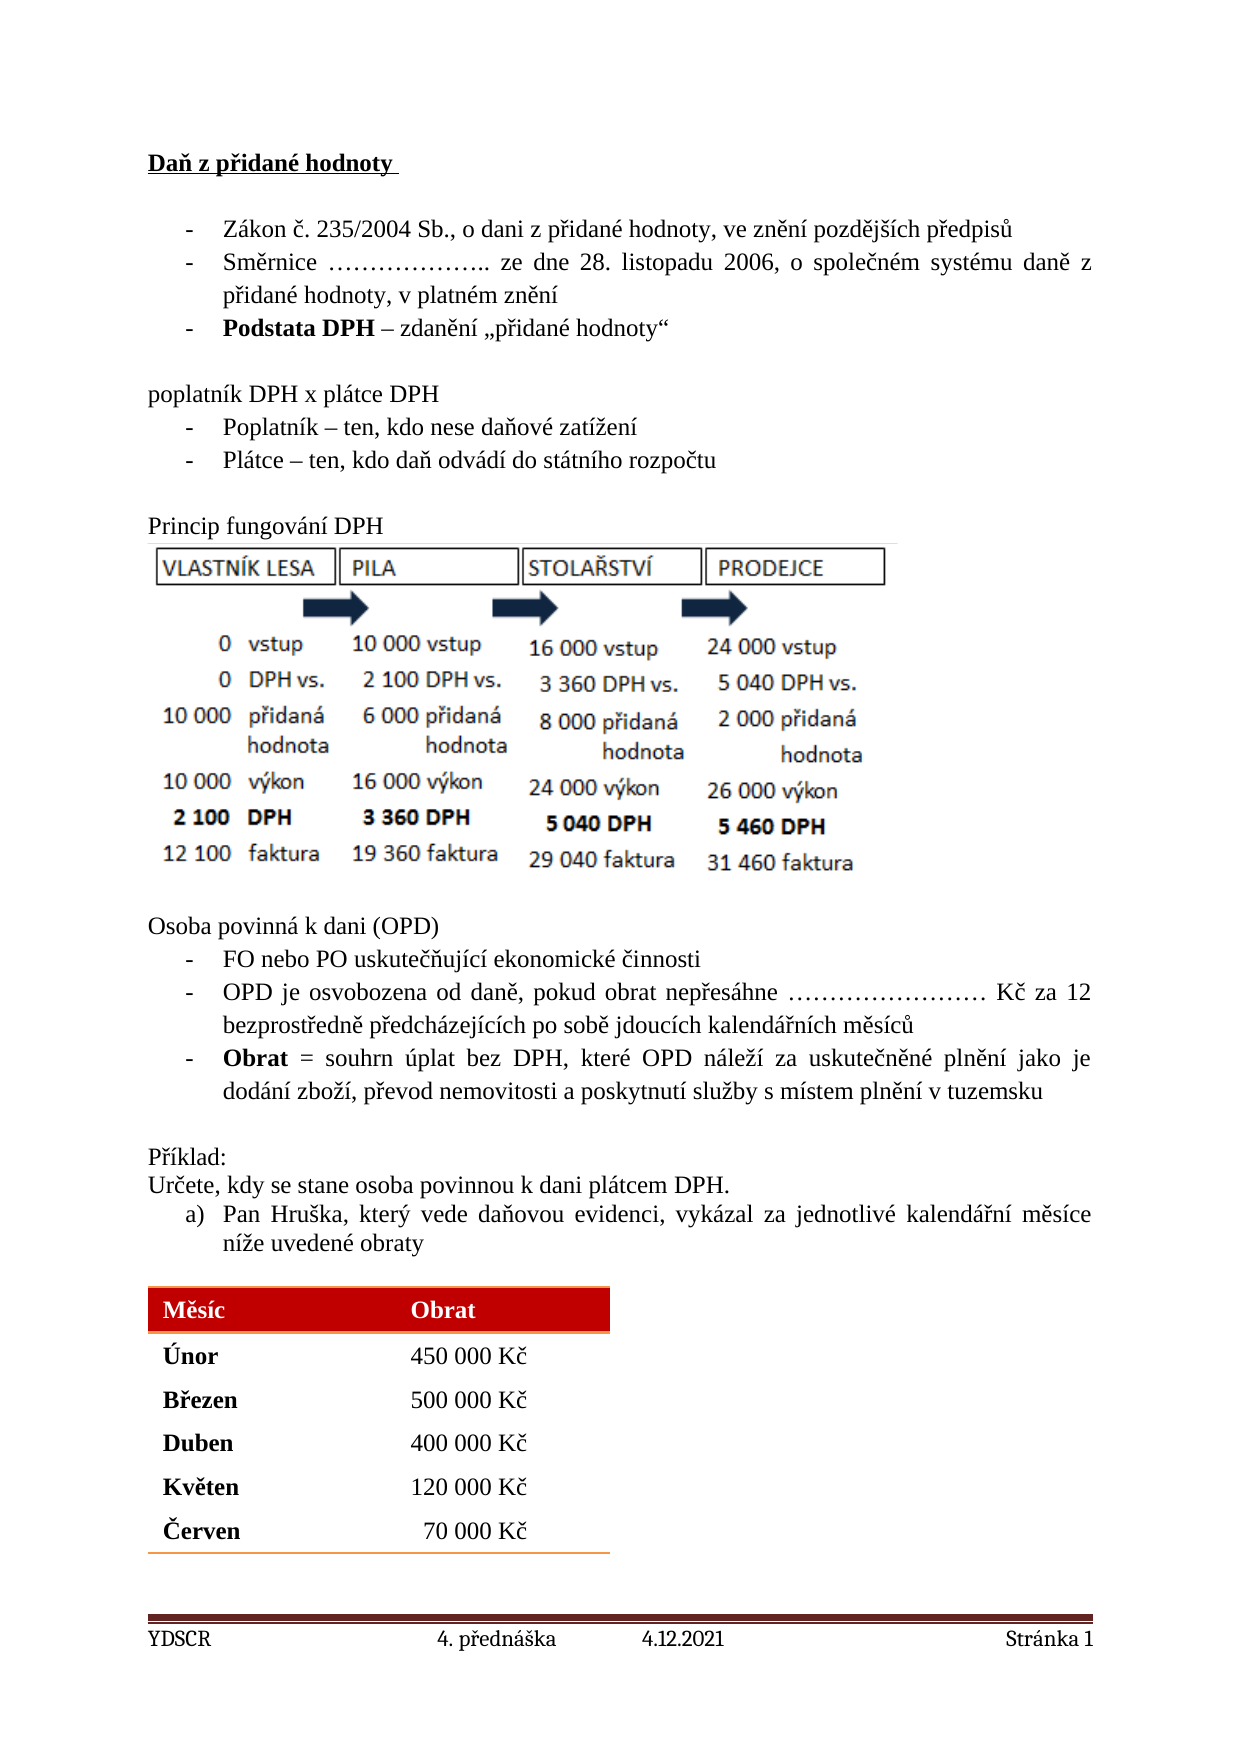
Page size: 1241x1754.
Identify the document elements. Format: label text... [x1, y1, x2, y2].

text Princip fungování DPH [148, 511, 1093, 539]
text Příklad: [148, 1142, 1093, 1171]
text poplatník DPH x plátce DPH [148, 379, 1093, 407]
text Daň z přidané hodnoty [148, 148, 1093, 176]
list Směrnice ……………….. ze dne 28. listopadu 2006, o společném systému daně z přidané hodnoty, v platném znění [185, 247, 1093, 308]
list Podstata DPH – zdanění „přidané hodnoty“ [185, 313, 1093, 341]
table_cell 70 000 Kč [395, 1509, 610, 1552]
table_cell 450 000 Kč [395, 1334, 610, 1377]
table_header Měsíc [148, 1288, 395, 1331]
table_cell Březen [148, 1377, 395, 1421]
table_header Obrat [395, 1288, 610, 1331]
list Obrat = souhrn úplat bez DPH, které OPD náleží za uskutečněné plnění jako je dodání zboží, převod nemovitosti a poskytnutí služby s místem plnění v tuzemsku [185, 1043, 1093, 1104]
list FO nebo PO uskutečňující ekonomické činnosti [185, 944, 1093, 972]
list Pan Hruška, který vede daňovou evidenci, vykázal za jednotlivé kalendářní měsíce níže uvedené obraty [185, 1199, 1093, 1257]
list Plátce – ten, kdo daň odvádí do státního rozpočtu [185, 445, 1093, 473]
table_cell 120 000 Kč [395, 1465, 610, 1508]
text Osoba povinná k dani (OPD) [148, 911, 1093, 939]
picture [147, 543, 898, 874]
table_cell 500 000 Kč [395, 1377, 610, 1421]
table_cell Květen [148, 1465, 395, 1508]
list OPD je osvobozena od daně, pokud obrat nepřesáhne …………………… Kč za 12 bezprostředně předcházejících po sobě jdoucích kalendářních měsíců [185, 977, 1093, 1038]
table_cell Duben [148, 1421, 395, 1465]
list Poplatník – ten, kdo nese daňové zatížení [185, 412, 1093, 441]
table_cell Únor [148, 1334, 395, 1377]
table_cell Červen [148, 1509, 395, 1552]
table_cell 400 000 Kč [395, 1421, 610, 1465]
list Zákon č. 235/2004 Sb., o dani z přidané hodnoty, ve znění pozdějších předpisů [185, 214, 1093, 242]
text Určete, kdy se stane osoba povinnou k dani plátcem DPH. [148, 1171, 1093, 1199]
